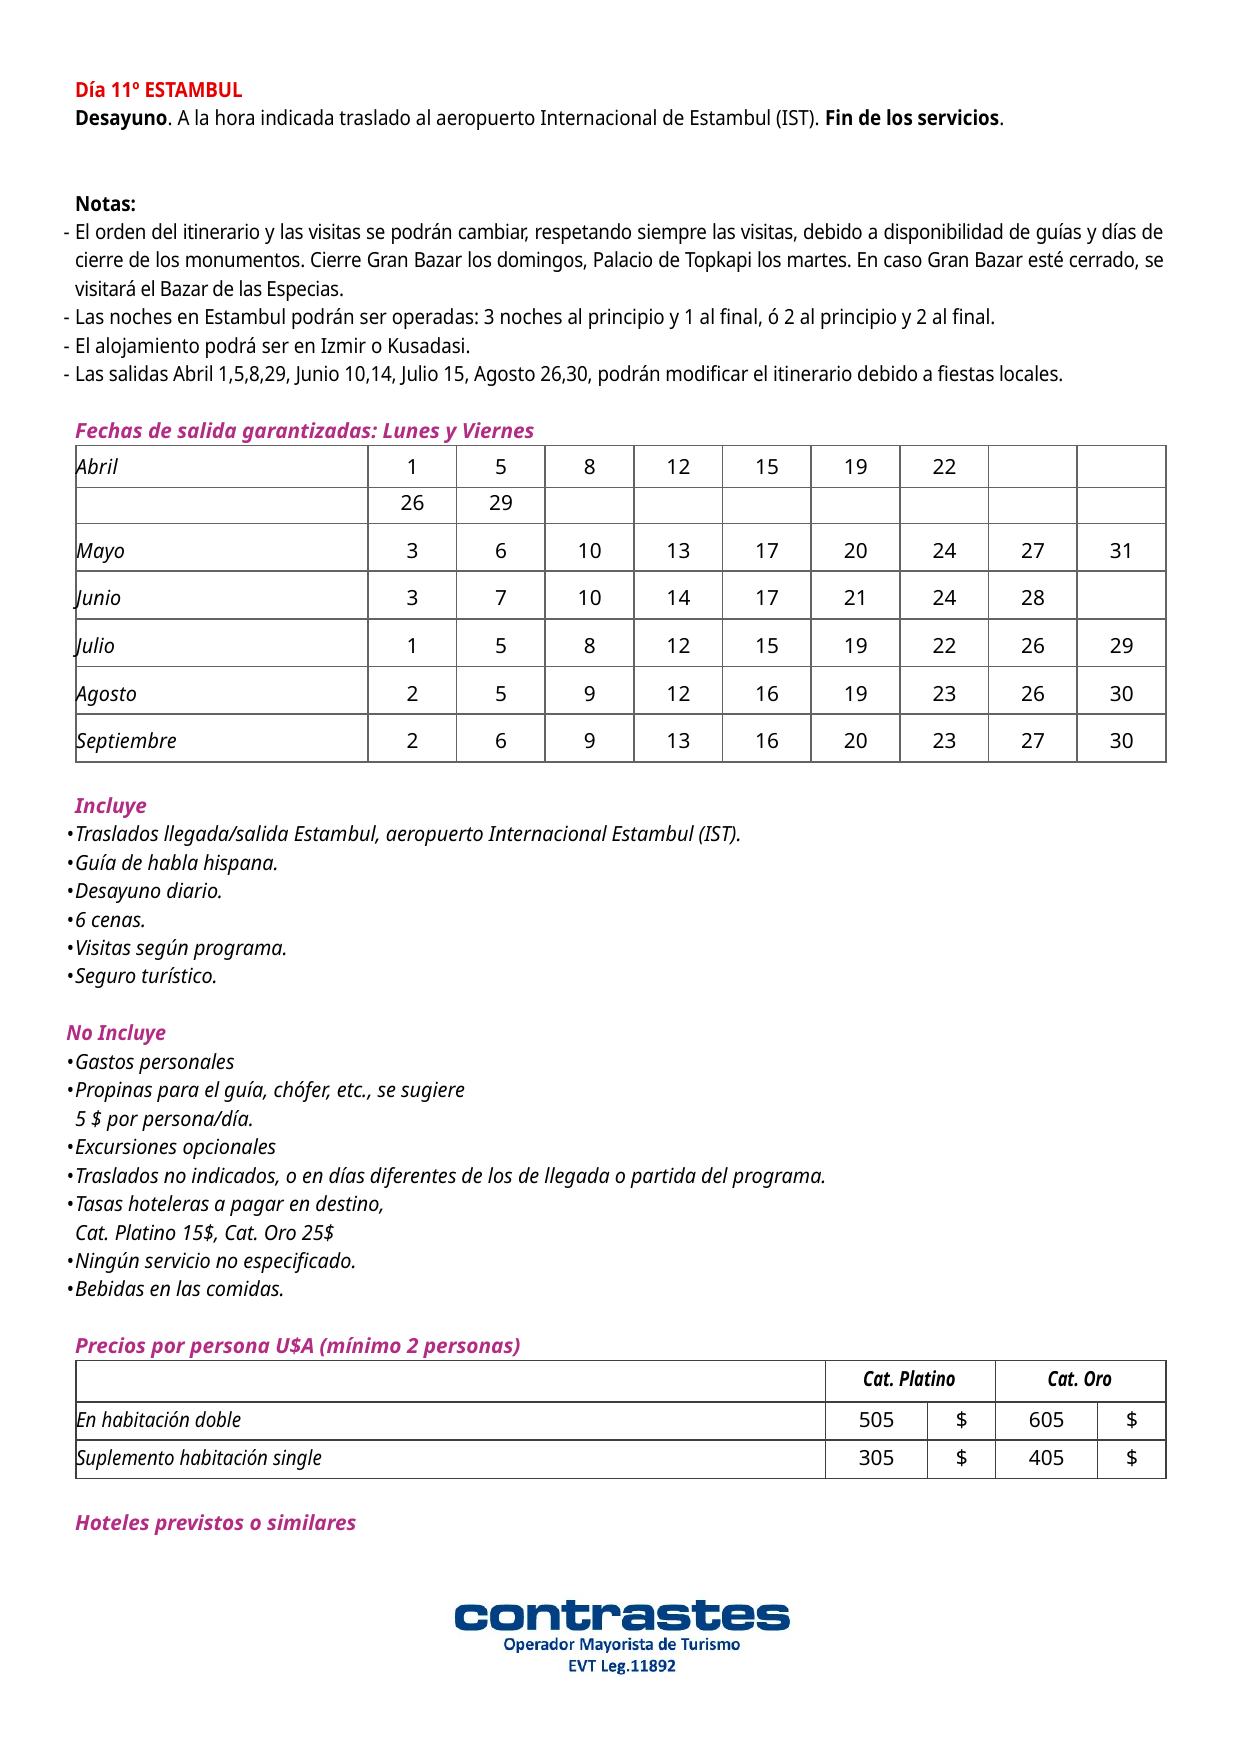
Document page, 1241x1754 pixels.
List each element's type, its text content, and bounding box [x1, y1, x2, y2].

table_cell $ [1098, 1403, 1165, 1439]
table_cell Agosto [77, 667, 367, 713]
table_cell 605 [996, 1403, 1097, 1439]
table_cell 23 [901, 715, 988, 761]
table_cell 21 [812, 572, 899, 618]
table_header 5 [457, 446, 544, 487]
table_cell [1078, 572, 1165, 618]
table_cell 9 [546, 667, 633, 713]
text Hoteles previstos o similares [75, 1508, 1165, 1536]
table_cell 13 [635, 715, 722, 761]
text • 6 cenas. [66, 905, 1165, 933]
table_cell 2 [369, 667, 456, 713]
table_cell 24 [901, 572, 988, 618]
table_cell 10 [546, 572, 633, 618]
text - El orden del itinerario y las visitas se podrán cambiar, respetando siempre las visitas, debido a disponibilidad de guías y días de cierre de los monumentos. Cierre Gran Bazar los domingos, Palacio de Topkapi los martes. En caso Gran Bazar esté cerrado, se visitará el Bazar de las Especias. [63, 217, 1165, 302]
table_cell 20 [812, 715, 899, 761]
table_cell [901, 488, 988, 522]
table_cell 22 [901, 620, 988, 666]
table_header 1 [369, 446, 456, 487]
table_cell $ [928, 1441, 995, 1478]
text • Visitas según programa. [66, 933, 1165, 962]
table_cell Suplemento habitación single [77, 1441, 825, 1478]
table_cell 26 [369, 488, 456, 522]
table_cell 405 [996, 1441, 1097, 1478]
table_cell Septiembre [77, 715, 367, 761]
table_header [77, 1361, 825, 1401]
table_cell 3 [369, 572, 456, 618]
table_cell [989, 488, 1076, 522]
table_cell Junio [77, 572, 367, 618]
table_cell 7 [457, 572, 544, 618]
table_cell 31 [1078, 524, 1165, 570]
table_cell [77, 488, 367, 522]
table_cell 19 [812, 620, 899, 666]
table_cell 29 [457, 488, 544, 522]
text • Excursiones opcionales [66, 1132, 1165, 1161]
table_cell 3 [369, 524, 456, 570]
table_cell 305 [826, 1441, 927, 1478]
text Día 11º ESTAMBUL [75, 75, 1165, 103]
text • Bebidas en las comidas. [66, 1274, 1165, 1303]
table_cell 17 [723, 524, 810, 570]
text Notas: [75, 189, 1165, 217]
text • Traslados llegada/salida Estambul, aeropuerto Internacional Estambul (IST). [66, 819, 1165, 848]
table_header Cat. Oro [996, 1361, 1165, 1401]
table_cell 12 [635, 620, 722, 666]
text • Traslados no indicados, o en días diferentes de los de llegada o partida del programa. [66, 1161, 1165, 1189]
text Incluye [75, 791, 1165, 819]
table_header 8 [546, 446, 633, 487]
table_cell 5 [457, 620, 544, 666]
table_cell 28 [989, 572, 1076, 618]
table_cell 9 [546, 715, 633, 761]
table_cell 16 [723, 667, 810, 713]
text - El alojamiento podrá ser en Izmir o Kusadasi. [63, 331, 1165, 359]
table_cell 14 [635, 572, 722, 618]
table_cell 12 [635, 667, 722, 713]
table_cell $ [1098, 1441, 1165, 1478]
text • Seguro turístico. [66, 962, 1165, 990]
table_cell Julio [77, 620, 367, 666]
text Desayuno. A la hora indicada traslado al aeropuerto Internacional de Estambul (IST). Fin de los servicios. [75, 103, 1165, 132]
table_header Cat. Platino [826, 1361, 995, 1401]
table_cell 6 [457, 524, 544, 570]
text • Gastos personales [66, 1047, 1165, 1075]
table_header [1078, 446, 1165, 487]
text • Propinas para el guía, chófer, etc., se sugiere 5 $ por persona/día. [66, 1075, 1165, 1132]
table_header 12 [635, 446, 722, 487]
text Fechas de salida garantizadas: Lunes y Viernes [75, 416, 1165, 445]
table_cell [546, 488, 633, 522]
table_cell 17 [723, 572, 810, 618]
table_cell 30 [1078, 715, 1165, 761]
table_cell En habitación doble [77, 1403, 825, 1439]
table_cell 10 [546, 524, 633, 570]
table_cell [812, 488, 899, 522]
table_header Abril [77, 446, 367, 487]
table_cell 23 [901, 667, 988, 713]
table_cell 26 [989, 667, 1076, 713]
table_cell 505 [826, 1403, 927, 1439]
text No Incluye [66, 1018, 1165, 1047]
table_header 22 [901, 446, 988, 487]
table_cell 5 [457, 667, 544, 713]
table_cell 24 [901, 524, 988, 570]
text - Las noches en Estambul podrán ser operadas: 3 noches al principio y 1 al final, ó 2 al principio y 2 al final. [63, 302, 1165, 331]
text - Las salidas Abril 1,5,8,29, Junio 10,14, Julio 15, Agosto 26,30, podrán modificar el itinerario debido a fiestas locales. [63, 359, 1165, 388]
text Precios por persona U$A (mínimo 2 personas) [75, 1331, 1165, 1360]
table_header 19 [812, 446, 899, 487]
table_cell 6 [457, 715, 544, 761]
table_header [989, 446, 1076, 487]
table_cell Mayo [77, 524, 367, 570]
text • Tasas hoteleras a pagar en destino, Cat. Platino 15$, Cat. Oro 25$ [66, 1189, 1165, 1246]
picture [445, 1590, 796, 1681]
table_cell 1 [369, 620, 456, 666]
table_cell 20 [812, 524, 899, 570]
table_cell 13 [635, 524, 722, 570]
table_cell 27 [989, 715, 1076, 761]
text • Desayuno diario. [66, 876, 1165, 905]
table_cell 8 [546, 620, 633, 666]
table_cell 26 [989, 620, 1076, 666]
table_cell 27 [989, 524, 1076, 570]
table_cell [723, 488, 810, 522]
text • Guía de habla hispana. [66, 848, 1165, 876]
table_cell 29 [1078, 620, 1165, 666]
table_cell [1078, 488, 1165, 522]
table_cell 2 [369, 715, 456, 761]
table_cell 30 [1078, 667, 1165, 713]
table_cell 16 [723, 715, 810, 761]
table_cell $ [928, 1403, 995, 1439]
text • Ningún servicio no especificado. [66, 1246, 1165, 1274]
table_cell 19 [812, 667, 899, 713]
table_cell [635, 488, 722, 522]
table_cell 15 [723, 620, 810, 666]
table_header 15 [723, 446, 810, 487]
